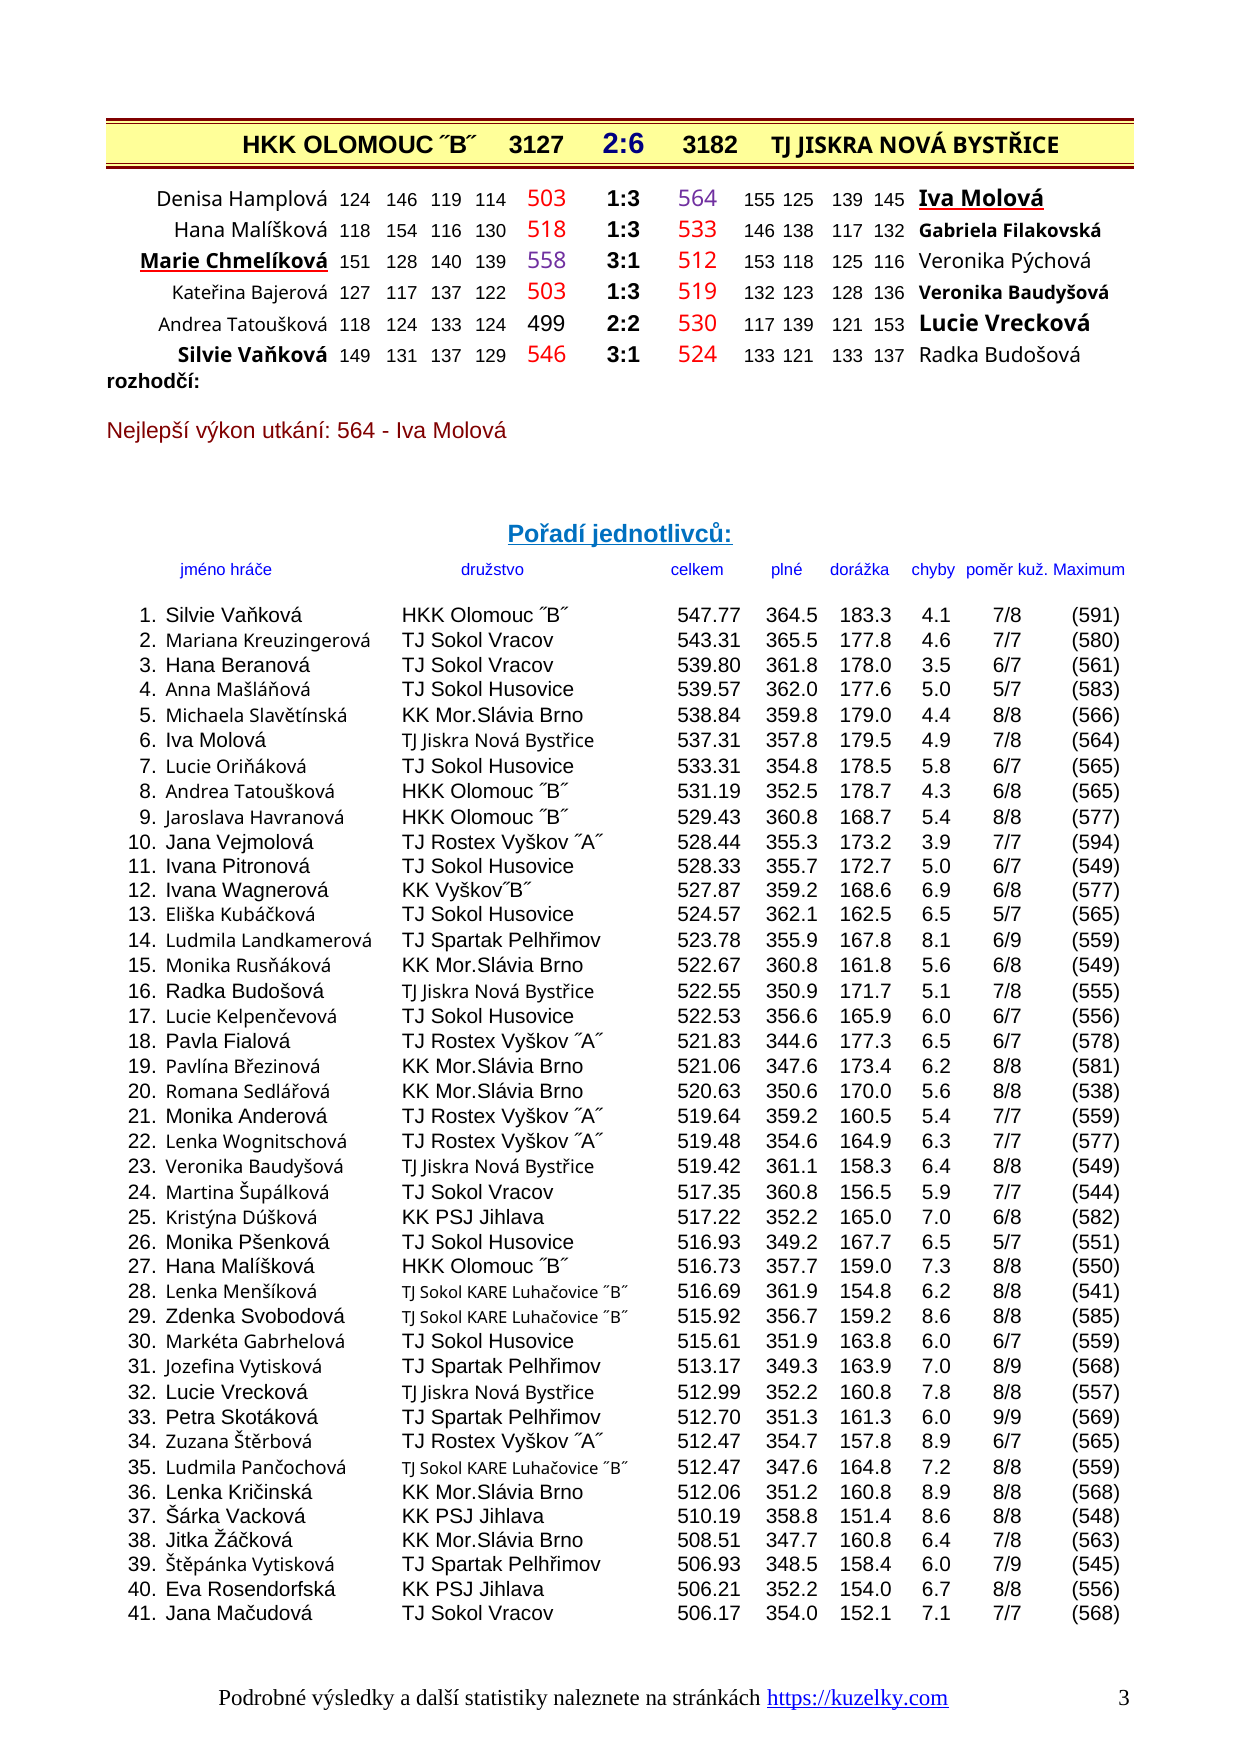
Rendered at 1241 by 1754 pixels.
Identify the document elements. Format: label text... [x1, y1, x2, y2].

text 21. Monika Anderová TJ Rostex Vyškov ˝A˝ 519.64 359.2 160.5 5.4 7/7 (559) [106, 1104, 1134, 1128]
text 17. Lucie Kelpenčevová TJ Sokol Husovice 522.53 356.6 165.9 6.0 6/7 (556) [106, 1003, 1134, 1029]
text 41. Jana Mačudová TJ Sokol Vracov 506.17 354.0 152.1 7.1 7/7 (568) [106, 1601, 1134, 1625]
text Denisa Hamplová 124 146 119 114 503 1:3 564 155 125 139 145 Iva Molová [106, 181, 1134, 213]
text 6. Iva Molová TJ Jiskra Nová Bystřice 537.31 357.8 179.5 4.9 7/8 (564) [106, 727, 1134, 753]
text Pořadí jednotlivců: [94, 518, 1145, 547]
text 40. Eva Rosendorfská KK PSJ Jihlava 506.21 352.2 154.0 6.7 8/8 (556) [106, 1577, 1134, 1601]
text 1. Silvie Vaňková HKK Olomouc ˝B˝ 547.77 364.5 183.3 4.1 7/8 (591) [106, 603, 1134, 627]
text 37. Šárka Vacková KK PSJ Jihlava 510.19 358.8 151.4 8.6 8/8 (548) [106, 1503, 1134, 1527]
text 9. Jaroslava Havranová HKK Olomouc ˝B˝ 529.43 360.8 168.7 5.4 8/8 (577) [106, 804, 1134, 829]
text 32. Lucie Vrecková TJ Jiskra Nová Bystřice 512.99 352.2 160.8 7.8 8/8 (557) [106, 1379, 1134, 1404]
text 29. Zdenka Svobodová TJ Sokol KARE Luhačovice ˝B˝ 515.92 356.7 159.2 8.6 8/8 (585) [106, 1303, 1134, 1328]
text 24. Martina Šupálková TJ Sokol Vracov 517.35 360.8 156.5 5.9 7/7 (544) [106, 1179, 1134, 1204]
text Silvie Vaňková 149 131 137 129 546 3:1 524 133 121 133 137 Radka Budošová [106, 338, 1134, 369]
text jméno hráče družstvo celkem plné dorážka chyby poměr kuž. Maximum [106, 560, 1134, 579]
text 22. Lenka Wognitschová TJ Rostex Vyškov ˝A˝ 519.48 354.6 164.9 6.3 7/7 (577) [106, 1128, 1134, 1153]
text 18. Pavla Fialová TJ Rostex Vyškov ˝A˝ 521.83 344.6 177.3 6.5 6/7 (578) [106, 1029, 1134, 1053]
text 28. Lenka Menšíková TJ Sokol KARE Luhačovice ˝B˝ 516.69 361.9 154.8 6.2 8/8 (541) [106, 1278, 1134, 1303]
text Marie Chmelíková 151 128 140 139 558 3:1 512 153 118 125 116 Veronika Pýchová [106, 244, 1134, 275]
text 31. Jozefina Vytisková TJ Spartak Pelhřimov 513.17 349.3 163.9 7.0 8/9 (568) [106, 1353, 1134, 1379]
text Kateřina Bajerová 127 117 137 122 503 1:3 519 132 123 128 136 Veronika Baudyšová [106, 275, 1134, 306]
text 19. Pavlína Březinová KK Mor.Slávia Brno 521.06 347.6 173.4 6.2 8/8 (581) [106, 1053, 1134, 1078]
text 34. Zuzana Štěrbová TJ Rostex Vyškov ˝A˝ 512.47 354.7 157.8 8.9 6/7 (565) [106, 1428, 1134, 1454]
text 3. Hana Beranová TJ Sokol Vracov 539.80 361.8 178.0 3.5 6/7 (561) [106, 652, 1134, 676]
text 38. Jitka Žáčková KK Mor.Slávia Brno 508.51 347.7 160.8 6.4 7/8 (563) [106, 1527, 1134, 1551]
text 11. Ivana Pitronová TJ Sokol Husovice 528.33 355.7 172.7 5.0 6/7 (549) [106, 853, 1134, 877]
text 13. Eliška Kubáčková TJ Sokol Husovice 524.57 362.1 162.5 6.5 5/7 (565) [106, 901, 1134, 927]
text 27. Hana Malíšková HKK Olomouc ˝B˝ 516.73 357.7 159.0 7.3 8/8 (550) [106, 1254, 1134, 1278]
text 39. Štěpánka Vytisková TJ Spartak Pelhřimov 506.93 348.5 158.4 6.0 7/9 (545) [106, 1551, 1134, 1577]
text 30. Markéta Gabrhelová TJ Sokol Husovice 515.61 351.9 163.8 6.0 6/7 (559) [106, 1328, 1134, 1353]
text 5. Michaela Slavětínská KK Mor.Slávia Brno 538.84 359.8 179.0 4.4 8/8 (566) [106, 702, 1134, 727]
text 23. Veronika Baudyšová TJ Jiskra Nová Bystřice 519.42 361.1 158.3 6.4 8/8 (549) [106, 1153, 1134, 1179]
text 15. Monika Rusňáková KK Mor.Slávia Brno 522.67 360.8 161.8 5.6 6/8 (549) [106, 952, 1134, 978]
text Andrea Tatoušková 118 124 133 124 499 2:2 530 117 139 121 153 Lucie Vrecková [106, 306, 1134, 338]
text 14. Ludmila Landkamerová TJ Spartak Pelhřimov 523.78 355.9 167.8 8.1 6/9 (559) [106, 927, 1134, 952]
text Nejlepší výkon utkání: 564 - Iva Molová [106, 417, 1134, 443]
text rozhodčí: [106, 369, 1134, 393]
text 16. Radka Budošová TJ Jiskra Nová Bystřice 522.55 350.9 171.7 5.1 7/8 (555) [106, 978, 1134, 1003]
text Hana Malíšková 118 154 116 130 518 1:3 533 146 138 117 132 Gabriela Filakovská [106, 213, 1134, 244]
text HKK Olomouc ˝B˝ 3127 2:6 3182 TJ Jiskra Nová Bystřice [106, 124, 1134, 163]
text 10. Jana Vejmolová TJ Rostex Vyškov ˝A˝ 528.44 355.3 173.2 3.9 7/7 (594) [106, 829, 1134, 853]
text 20. Romana Sedlářová KK Mor.Slávia Brno 520.63 350.6 170.0 5.6 8/8 (538) [106, 1078, 1134, 1104]
text 12. Ivana Wagnerová KK Vyškov˝B˝ 527.87 359.2 168.6 6.9 6/8 (577) [106, 877, 1134, 901]
text 36. Lenka Kričinská KK Mor.Slávia Brno 512.06 351.2 160.8 8.9 8/8 (568) [106, 1479, 1134, 1503]
text 4. Anna Mašláňová TJ Sokol Husovice 539.57 362.0 177.6 5.0 5/7 (583) [106, 676, 1134, 702]
text 33. Petra Skotáková TJ Spartak Pelhřimov 512.70 351.3 161.3 6.0 9/9 (569) [106, 1404, 1134, 1428]
text 2. Mariana Kreuzingerová TJ Sokol Vracov 543.31 365.5 177.8 4.6 7/7 (580) [106, 627, 1134, 652]
text 8. Andrea Tatoušková HKK Olomouc ˝B˝ 531.19 352.5 178.7 4.3 6/8 (565) [106, 778, 1134, 804]
text 7. Lucie Oriňáková TJ Sokol Husovice 533.31 354.8 178.5 5.8 6/7 (565) [106, 753, 1134, 778]
text 26. Monika Pšenková TJ Sokol Husovice 516.93 349.2 167.7 6.5 5/7 (551) [106, 1230, 1134, 1254]
text 25. Kristýna Dúšková KK PSJ Jihlava 517.22 352.2 165.0 7.0 6/8 (582) [106, 1204, 1134, 1230]
text 35. Ludmila Pančochová TJ Sokol KARE Luhačovice ˝B˝ 512.47 347.6 164.8 7.2 8/8 (559) [106, 1454, 1134, 1479]
